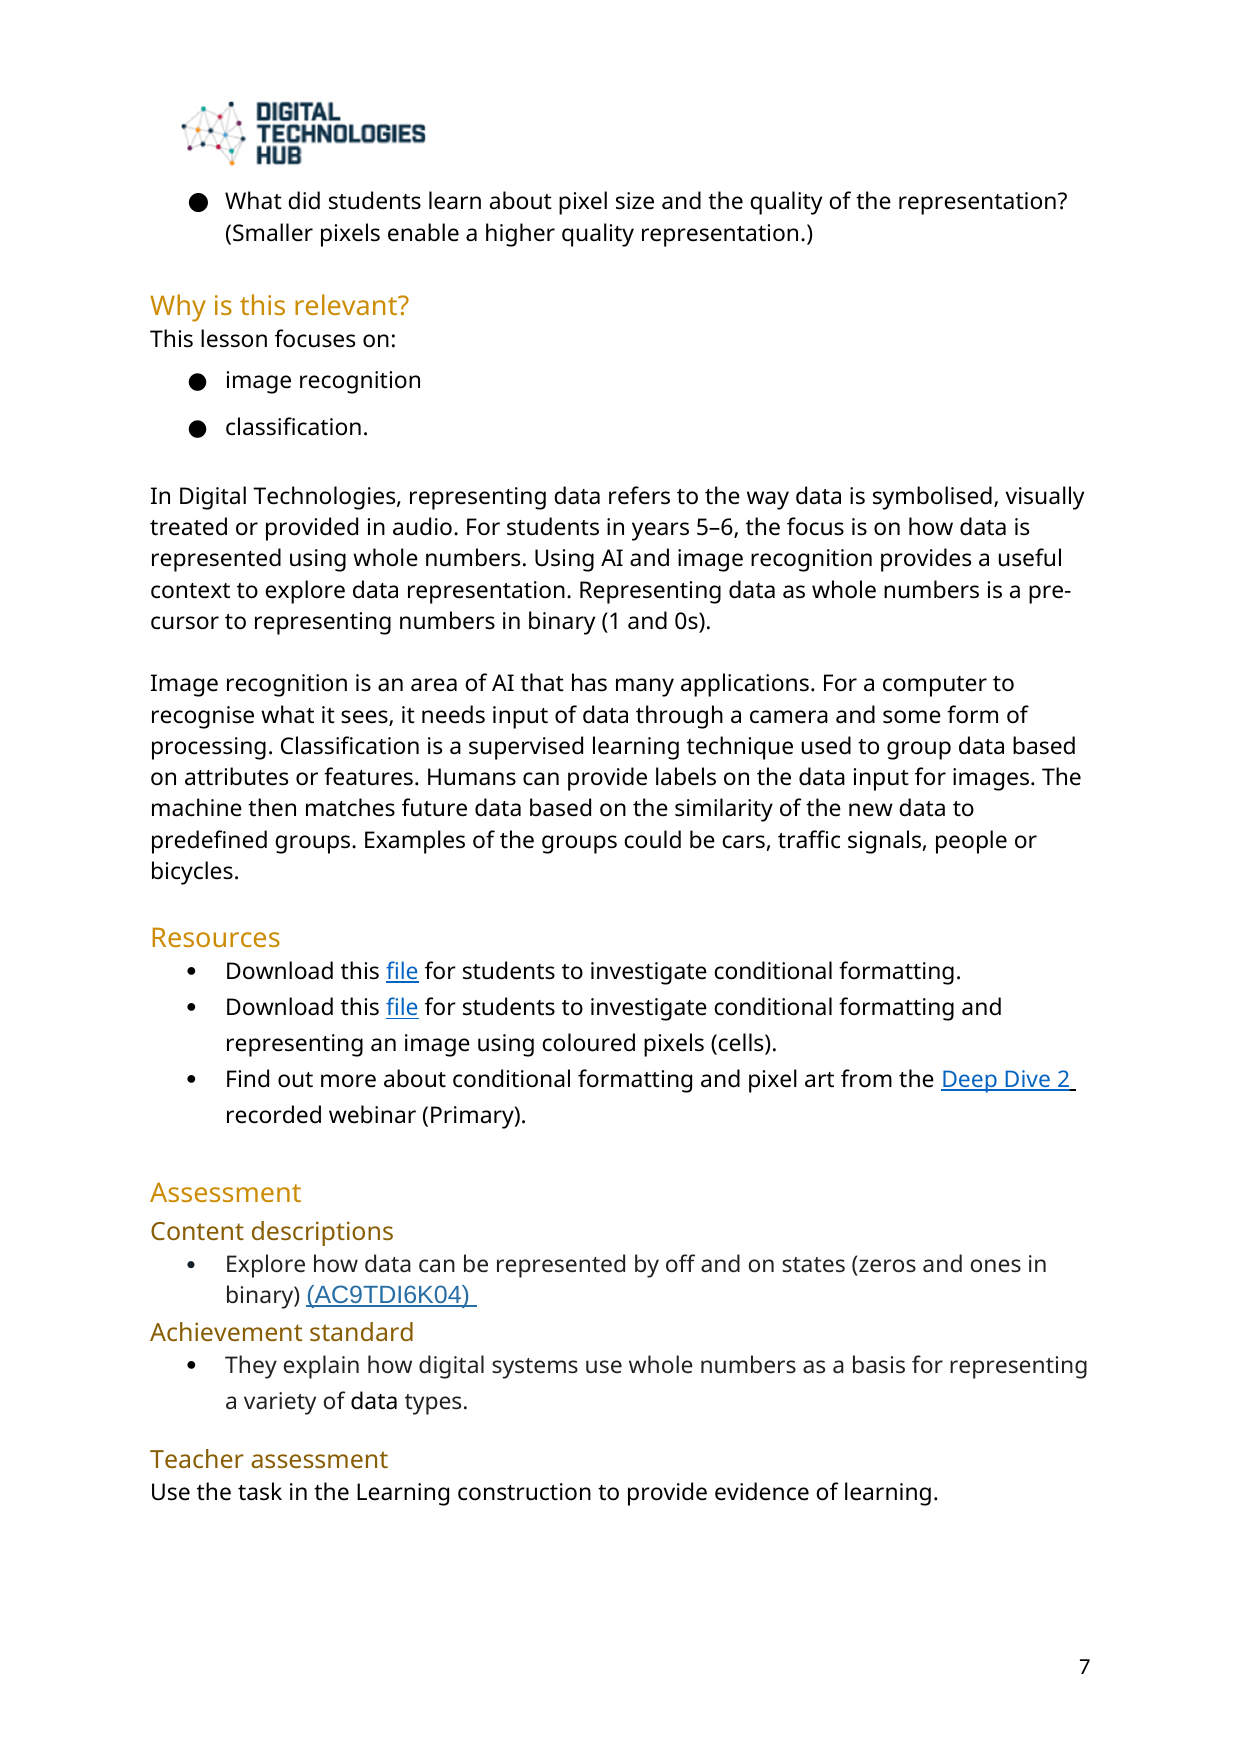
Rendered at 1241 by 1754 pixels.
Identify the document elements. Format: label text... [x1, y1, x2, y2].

list Download this file for students to investigate conditional formatting and representing an image using coloured pixels (cells). [187, 991, 1090, 1058]
list classification. [187, 402, 1090, 448]
list Download this file for students to investigate conditional formatting. [187, 955, 1090, 986]
list What did students learn about pixel size and the quality of the representation? (Smaller pixels enable a higher quality representation.) [187, 183, 1090, 248]
list image recognition [187, 354, 1090, 402]
text Image recognition is an area of AI that has many applications. For a computer to recognise what it sees, it needs input of data through a camera and some form of processing. Classification is a supervised learning technique used to group data based on attributes or features. Humans can provide labels on the data input for images. The machine then matches future data based on the similarity of the new data to predefined groups. Examples of the groups could be cars, traffic signals, people or bicycles. [150, 667, 1090, 886]
title Explore how data can be represented by off and on states (zeros and ones in binary) (AC9TDI6K04) [187, 1248, 1090, 1311]
text In Digital Technologies, representing data refers to the way data is symbolised, visually treated or provided in audio. For students in years 5–6, the focus is on how data is represented using whole numbers. Using AI and image recognition provides a useful context to explore data representation. Representing data as whole numbers is a pre-cursor to representing numbers in binary (1 and 0s). [150, 480, 1090, 636]
subtitle Teacher assessment [150, 1442, 1090, 1476]
subtitle Content descriptions [150, 1214, 1090, 1248]
subtitle Why is this relevant? [150, 286, 1090, 323]
picture [150, 73, 466, 183]
subtitle Assessment [150, 1173, 1090, 1210]
text Use the task in the Learning construction to provide evidence of learning. [150, 1476, 1090, 1507]
subtitle Resources [150, 918, 1090, 955]
list Find out more about conditional formatting and pixel art from the Deep Dive 2 recorded webinar (Primary). [187, 1063, 1090, 1130]
text This lesson focuses on: [150, 323, 1090, 354]
list They explain how digital systems use whole numbers as a basis for representing a variety of data types. [187, 1349, 1090, 1416]
subtitle Achievement standard [150, 1315, 1090, 1349]
